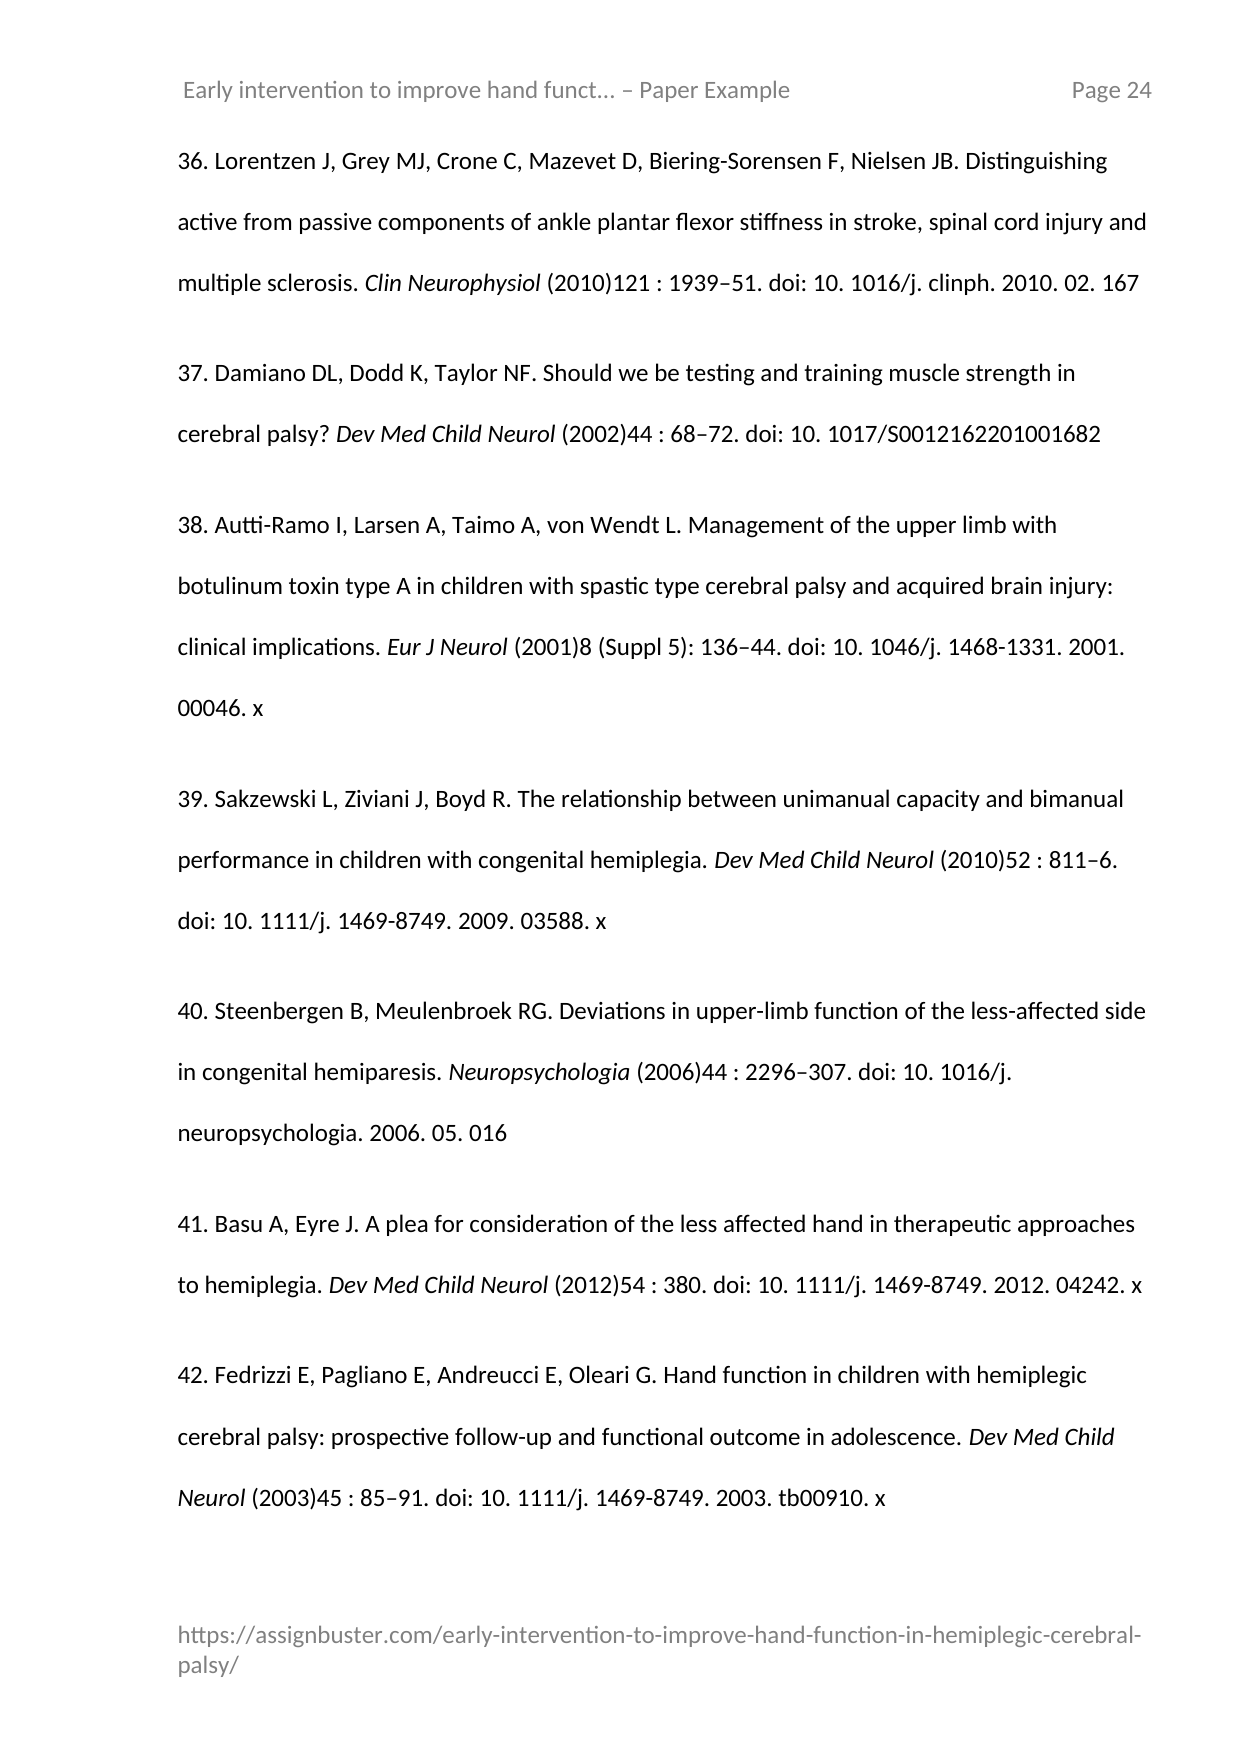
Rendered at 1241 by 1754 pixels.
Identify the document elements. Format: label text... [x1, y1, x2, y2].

text 37. Damiano DL, Dodd K, Taylor NF. Should we be testing and training muscle strength in cerebral palsy? Dev Med Child Neurol (2002)44 : 68–72. doi: 10. 1017/S0012162201001682 [177, 358, 1152, 449]
text 41. Basu A, Eyre J. A plea for consideration of the less affected hand in therapeutic approaches to hemiplegia. Dev Med Child Neurol (2012)54 : 380. doi: 10. 1111/j. 1469-8749. 2012. 04242. x [177, 1208, 1152, 1299]
text 38. Autti-Ramo I, Larsen A, Taimo A, von Wendt L. Management of the upper limb with botulinum toxin type A in children with spastic type cerebral palsy and acquired brain injury: clinical implications. Eur J Neurol (2001)8 (Suppl 5): 136–44. doi: 10. 1046/j. 1468-1331. 2001. 00046. x [177, 509, 1152, 723]
text 42. Fedrizzi E, Pagliano E, Andreucci E, Oleari G. Hand function in children with hemiplegic cerebral palsy: prospective follow-up and functional outcome in adolescence. Dev Med Child Neurol (2003)45 : 85–91. doi: 10. 1111/j. 1469-8749. 2003. tb00910. x [177, 1359, 1152, 1512]
text 39. Sakzewski L, Ziviani J, Boyd R. The relationship between unimanual capacity and bimanual performance in children with congenital hemiplegia. Dev Med Child Neurol (2010)52 : 811–6. doi: 10. 1111/j. 1469-8749. 2009. 03588. x [177, 783, 1152, 935]
text 36. Lorentzen J, Grey MJ, Crone C, Mazevet D, Biering-Sorensen F, Nielsen JB. Distinguishing active from passive components of ankle plantar flexor stiffness in stroke, spinal cord injury and multiple sclerosis. Clin Neurophysiol (2010)121 : 1939–51. doi: 10. 1016/j. clinph. 2010. 02. 167 [177, 145, 1152, 298]
text 40. Steenbergen B, Meulenbroek RG. Deviations in upper-limb function of the less-affected side in congenital hemiparesis. Neuropsychologia (2006)44 : 2296–307. doi: 10. 1016/j. neuropsychologia. 2006. 05. 016 [177, 995, 1152, 1148]
